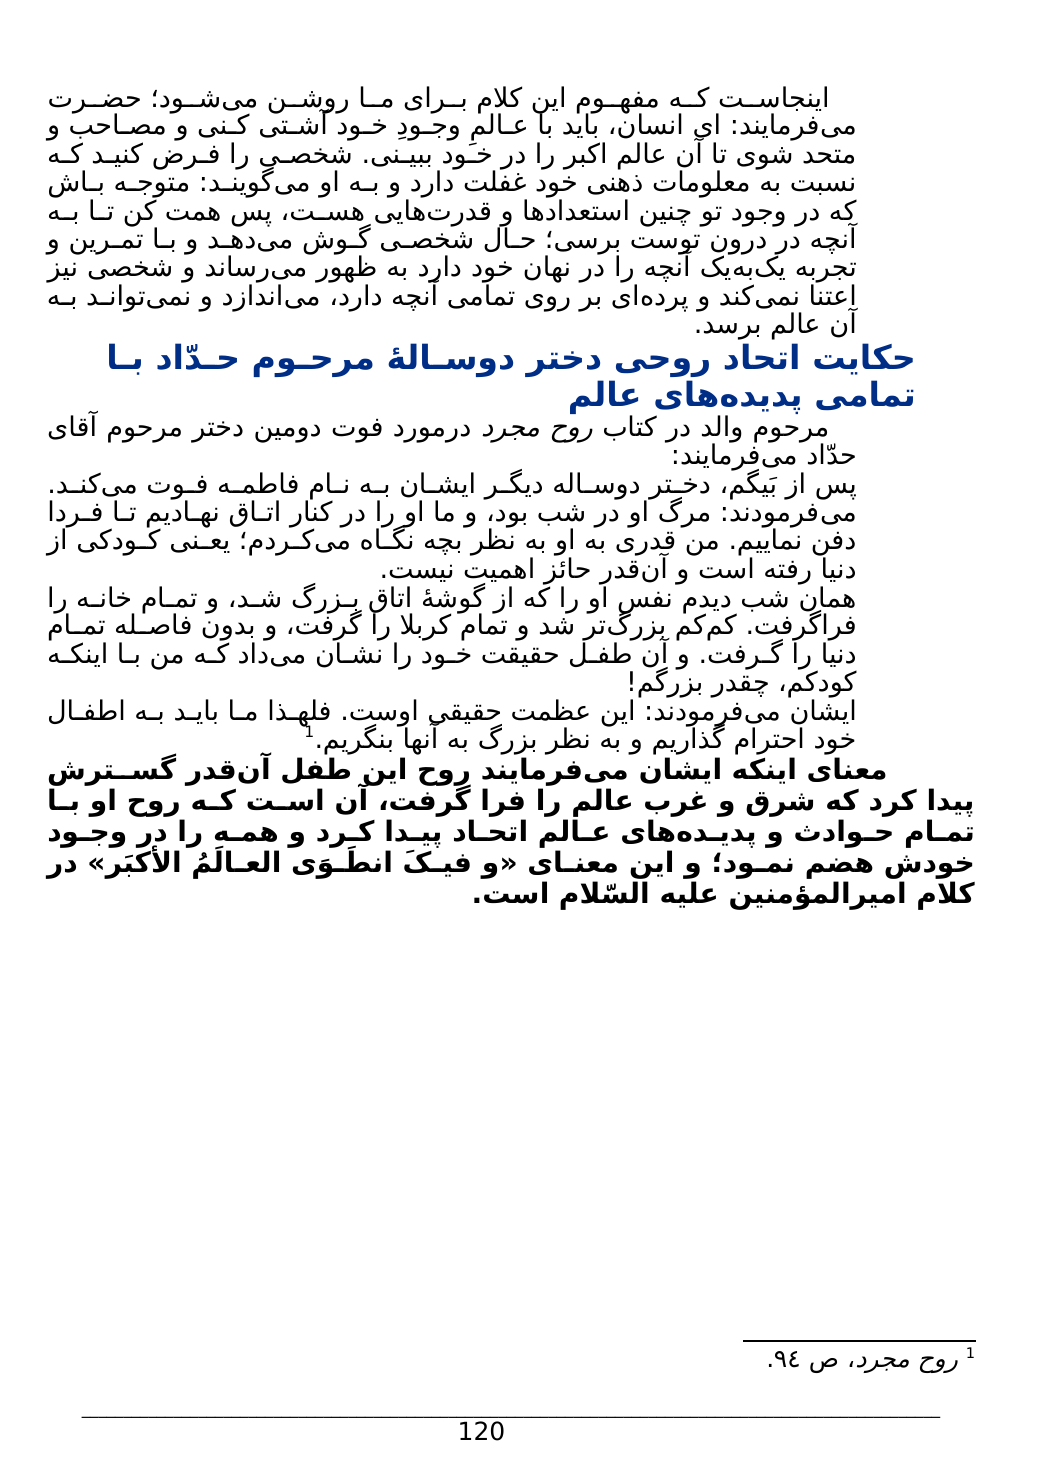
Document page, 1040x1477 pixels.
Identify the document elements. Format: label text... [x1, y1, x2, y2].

subtitle حکایت اتحاد روحی دختر دوسالۀ مرحوم حدّاد با تمامی پدیده‌های عالم [106, 340, 916, 414]
text ایشان می‌فرمودند: این عظمت حقیقی اوست. فلهذا ما باید به اطفال خود احترام گذاریم و به نظر بزرگ به آنها بنگریم. [47, 698, 857, 755]
text مرحوم والد در کتاب روح مجرد درمورد فوت دومین دختر مرحوم آقای حدّاد می‌فرمایند: [47, 414, 857, 471]
text پس از بَیگم، دختر دو‌ساله دیگر ایشان به نام فاطمه فوت می‌کند. می‌فرمودند: مرگ او در شب بود، و ما او را در کنار اتاق نهادیم تا فردا دفن نماییم. من قدری به او به نظر بچه نگاه می‌کردم؛ یعنی کودکی از دنیا رفته است و آن‌قدر حائز اهمیت نیست. [47, 471, 857, 584]
text اینجاست که مفهوم این کلام برای ما روشن می‌شود؛ حضرت می‌فرمایند: ای انسان، باید با عالمِ وجودِ خود آشتی کنی و مصاحب و متحد شوی تا آن عالم اکبر را در خود ببینی. شخصی را فرض کنید که نسبت به معلومات ذهنی خود غفلت دارد و به او می‌گویند: متوجه باش که در وجود تو چنین استعدادها و قدرت‌هایی هست، پس همت کن تا به آنچه در درون توست برسی؛ حال شخصی گوش می‌دهد و با تمرین و تجربه یک‌به‌یک آنچه را در نهان خود دارد به ظهور می‌رساند و شخصی نیز اعتنا نمی‌کند و پرده‌ای بر روی تمامی آنچه دارد، می‌اندازد و نمی‌تواند به آن عالم برسد. [47, 84, 857, 340]
text همان شب دیدم نفس او را که از گوشۀ اتاق بزرگ شد، و تمام خانه را فراگرفت. کم‌کم بزرگ‌تر شد و تمام کربلا را گرفت، و بدون فاصله تمام دنیا را گرفت. و آن طفل حقیقت خود را نشان می‌داد که من با اینکه کودکم، چقدر بزرگم! [47, 584, 857, 698]
text معنای اینکه ایشان می‌فرمایند روح این طفل آن‌قدر گسترش پیدا کرد که شرق و غرب عالم را فرا گرفت، آن است که روح او با تمام حوادث و پدیده‌های عالم اتحاد پیدا کرد و همه را در وجود خودش هضم نمود؛ و این معنای «و فیکَ انطَوَی العالَمُ الأکبَر» در کلام امیرالمؤمنین علیه السّلام است. [47, 755, 975, 911]
